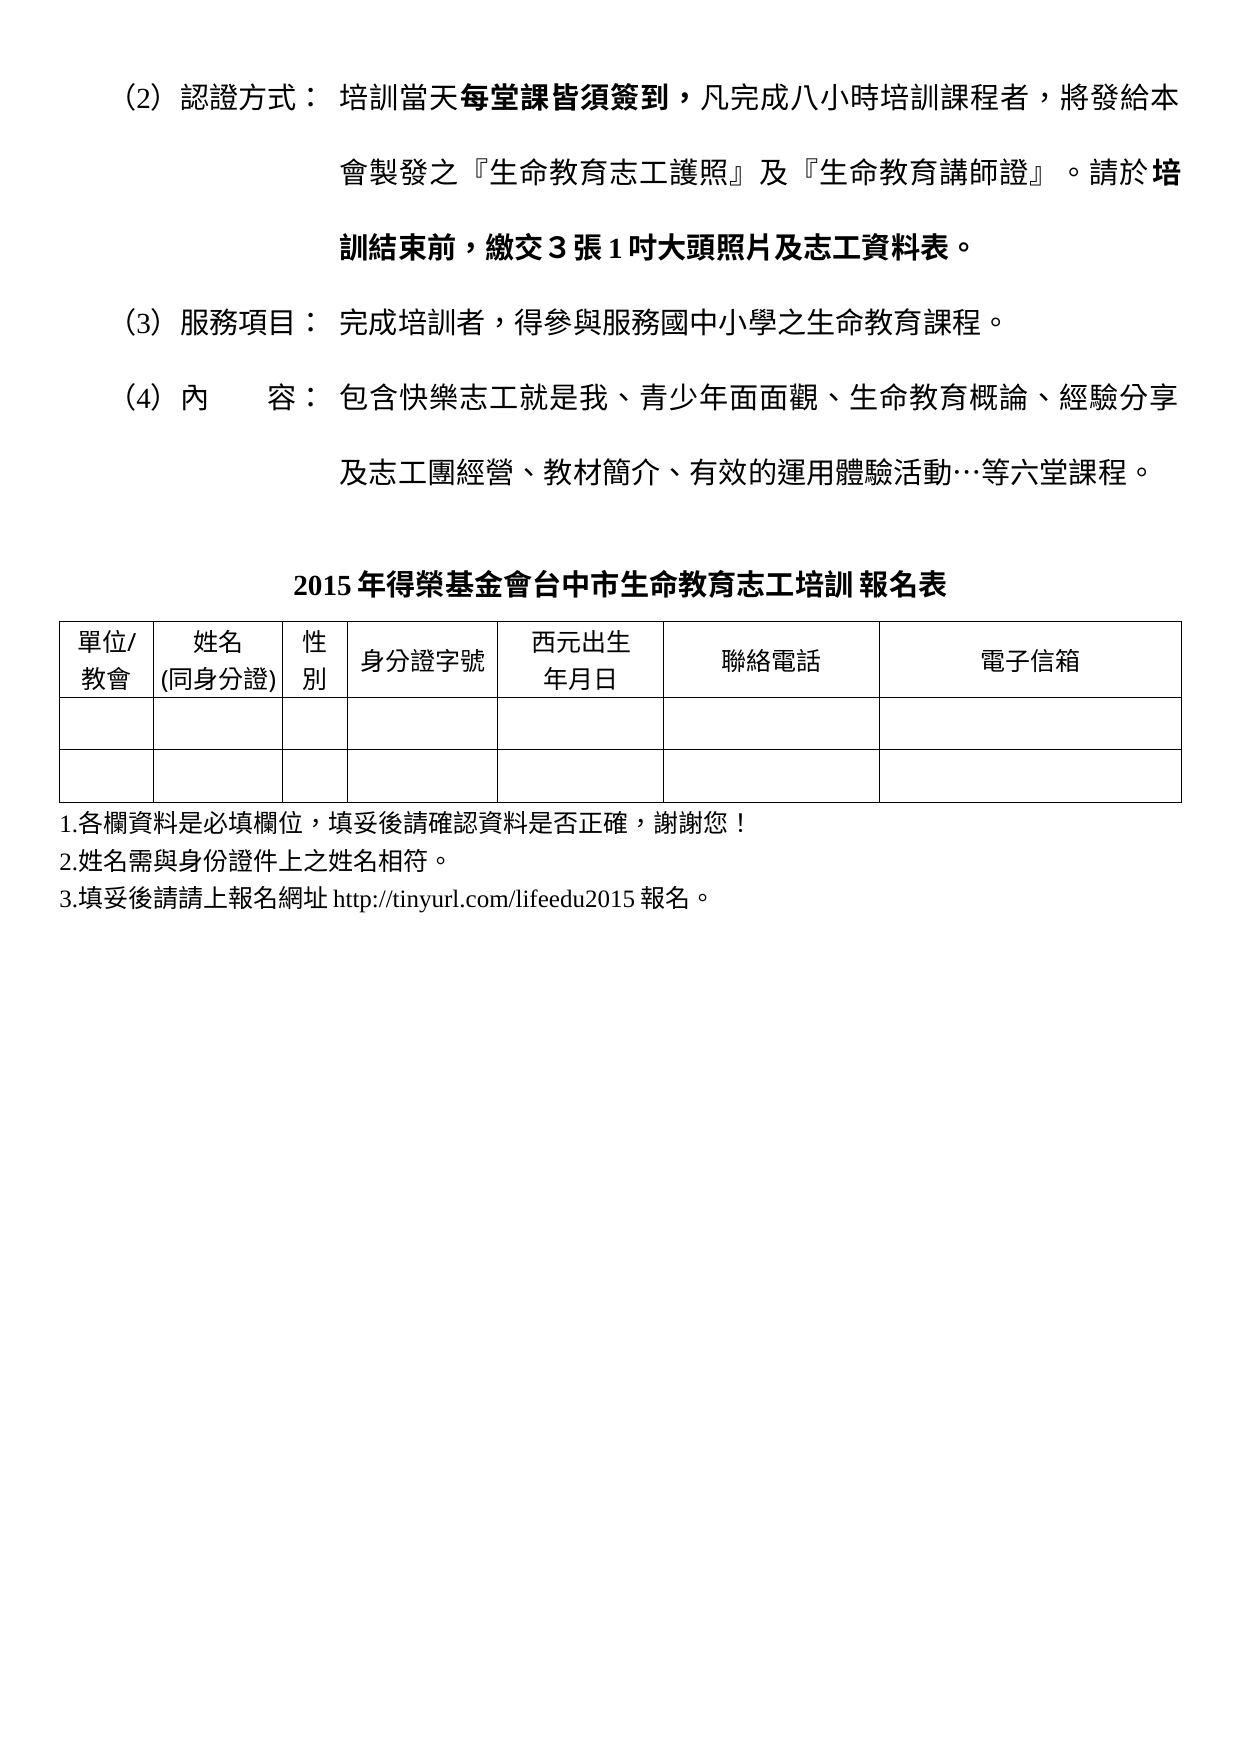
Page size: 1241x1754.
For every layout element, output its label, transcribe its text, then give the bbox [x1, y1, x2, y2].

table_cell [498, 698, 663, 749]
table_cell [498, 750, 663, 802]
text 1.各欄資料是必填欄位，填妥後請確認資料是否正確，謝謝您！ [59, 803, 1181, 840]
table_cell 完成培訓者，得參與服務國中小學之生命教育課程。 [328, 283, 1181, 358]
table_header 西元出生 年月日 [498, 622, 663, 697]
table_cell [880, 750, 1181, 802]
table_cell [154, 750, 282, 802]
table_header 性別 [283, 622, 347, 697]
table_header 聯絡電話 [664, 622, 879, 697]
text 3.填妥後請請上報名網址http://tinyurl.com/lifeedu2015報名。 [59, 878, 1181, 915]
table_cell [348, 698, 497, 749]
table_cell 包含快樂志工就是我、青少年面面觀、生命教育概論、經驗分享及志工團經營、教材簡介、有效的運用體驗活動…等六堂課程。 [328, 358, 1181, 546]
table_cell [664, 698, 879, 749]
table_cell [283, 698, 347, 749]
table_cell （2）認證方式： [107, 58, 328, 283]
table_cell [348, 750, 497, 802]
table_header 身分證字號 [348, 622, 497, 697]
table_header 電子信箱 [880, 622, 1181, 697]
table_cell （4）內 容： [107, 358, 328, 546]
table_cell （3）服務項目： [107, 283, 328, 358]
table_header 姓名 (同身分證) [154, 622, 282, 697]
table_header 單位/教會 [60, 622, 153, 697]
table_cell [880, 698, 1181, 749]
table_cell [283, 750, 347, 802]
table_cell [60, 750, 153, 802]
table_cell [664, 750, 879, 802]
text 2015年得榮基金會台中市生命教育志工培訓 報名表 [59, 546, 1181, 621]
table_cell [60, 698, 153, 749]
text 2.姓名需與身份證件上之姓名相符。 [59, 840, 1181, 878]
table_cell 培訓當天每堂課皆須簽到，凡完成八小時培訓課程者，將發給本會製發之『生命教育志工護照』及『生命教育講師證』。請於培訓結束前，繳交３張1吋大頭照片及志工資料表。 [328, 58, 1181, 283]
table_cell [154, 698, 282, 749]
